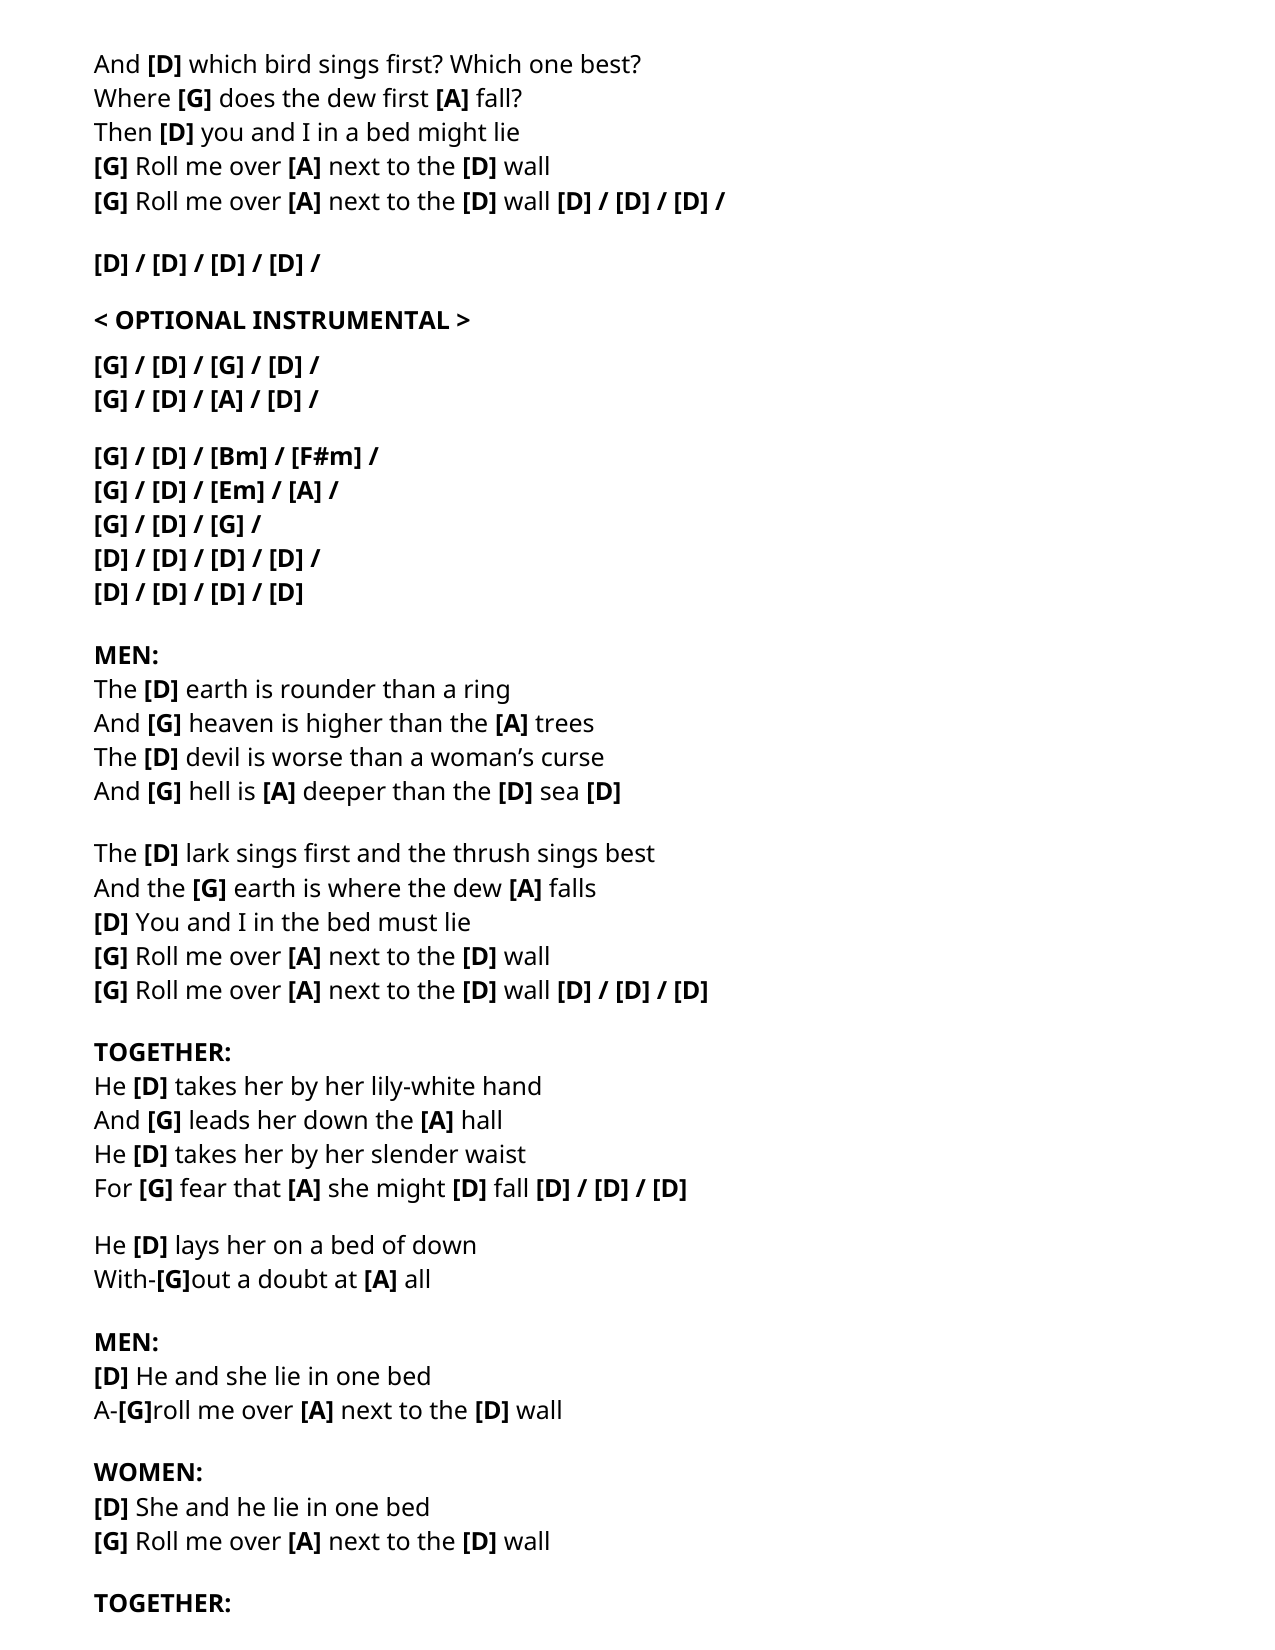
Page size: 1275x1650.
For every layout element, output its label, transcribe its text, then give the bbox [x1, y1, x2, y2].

text [G] / [D] / [A] / [D] / [94, 382, 1256, 416]
text And [G] heaven is higher than the [A] trees [94, 706, 1256, 739]
text [G] Roll me over [A] next to the [D] wall [D] / [D] / [D] [94, 972, 1256, 1006]
text He [D] lays her on a bed of down [94, 1228, 1256, 1262]
text And the [G] earth is where the dew [A] falls [94, 870, 1256, 904]
text And [D] which bird sings first? Which one best? [94, 47, 1256, 81]
text Then [D] you and I in a bed might lie [94, 115, 1256, 149]
text MEN: [94, 637, 1256, 671]
text < OPTIONAL INSTRUMENTAL > [94, 302, 1256, 336]
text The [D] devil is worse than a woman’s curse [94, 739, 1256, 774]
text [G] Roll me over [A] next to the [D] wall [94, 149, 1256, 183]
text And [G] leads her down the [A] hall [94, 1103, 1256, 1137]
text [94, 1523, 1256, 1557]
text TOGETHER: [94, 1586, 1256, 1620]
text And [G] hell is [A] deeper than the [D] sea [D] [94, 774, 1256, 808]
text WOMEN: [94, 1455, 1256, 1489]
text [G] / [D] / [Bm] / [F#m] / [94, 439, 1256, 473]
text TOGETHER: [94, 1035, 1256, 1069]
text [D] He and she lie in one bed [94, 1358, 1256, 1393]
text With-[G]out a doubt at [A] all [94, 1262, 1256, 1296]
text A-[G]roll me over [A] next to the [D] wall [94, 1393, 1256, 1427]
text The [D] earth is rounder than a ring [94, 671, 1256, 706]
text MEN: [94, 1324, 1256, 1358]
text [D] / [D] / [D] / [D] / [94, 541, 1256, 575]
text [D] She and he lie in one bed [94, 1489, 1256, 1523]
text [G] / [D] / [G] / [D] / [94, 348, 1256, 382]
text Where [G] does the dew first [A] fall? [94, 81, 1256, 115]
text [D] / [D] / [D] / [D] [94, 575, 1256, 609]
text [94, 183, 1256, 217]
text [G] / [D] / [Em] / [A] / [94, 473, 1256, 507]
text [D] You and I in the bed must lie [94, 904, 1256, 938]
text [G] / [D] / [G] / [94, 507, 1256, 541]
text He [D] takes her by her slender waist [94, 1137, 1256, 1171]
text [D] / [D] / [D] / [D] / [94, 246, 1256, 280]
text For [G] fear that [A] she might [D] fall [D] / [D] / [D] [94, 1171, 1256, 1205]
text The [D] lark sings first and the thrush sings best [94, 836, 1256, 870]
text [G] Roll me over [A] next to the [D] wall [94, 938, 1256, 972]
text He [D] takes her by her lily-white hand [94, 1069, 1256, 1103]
